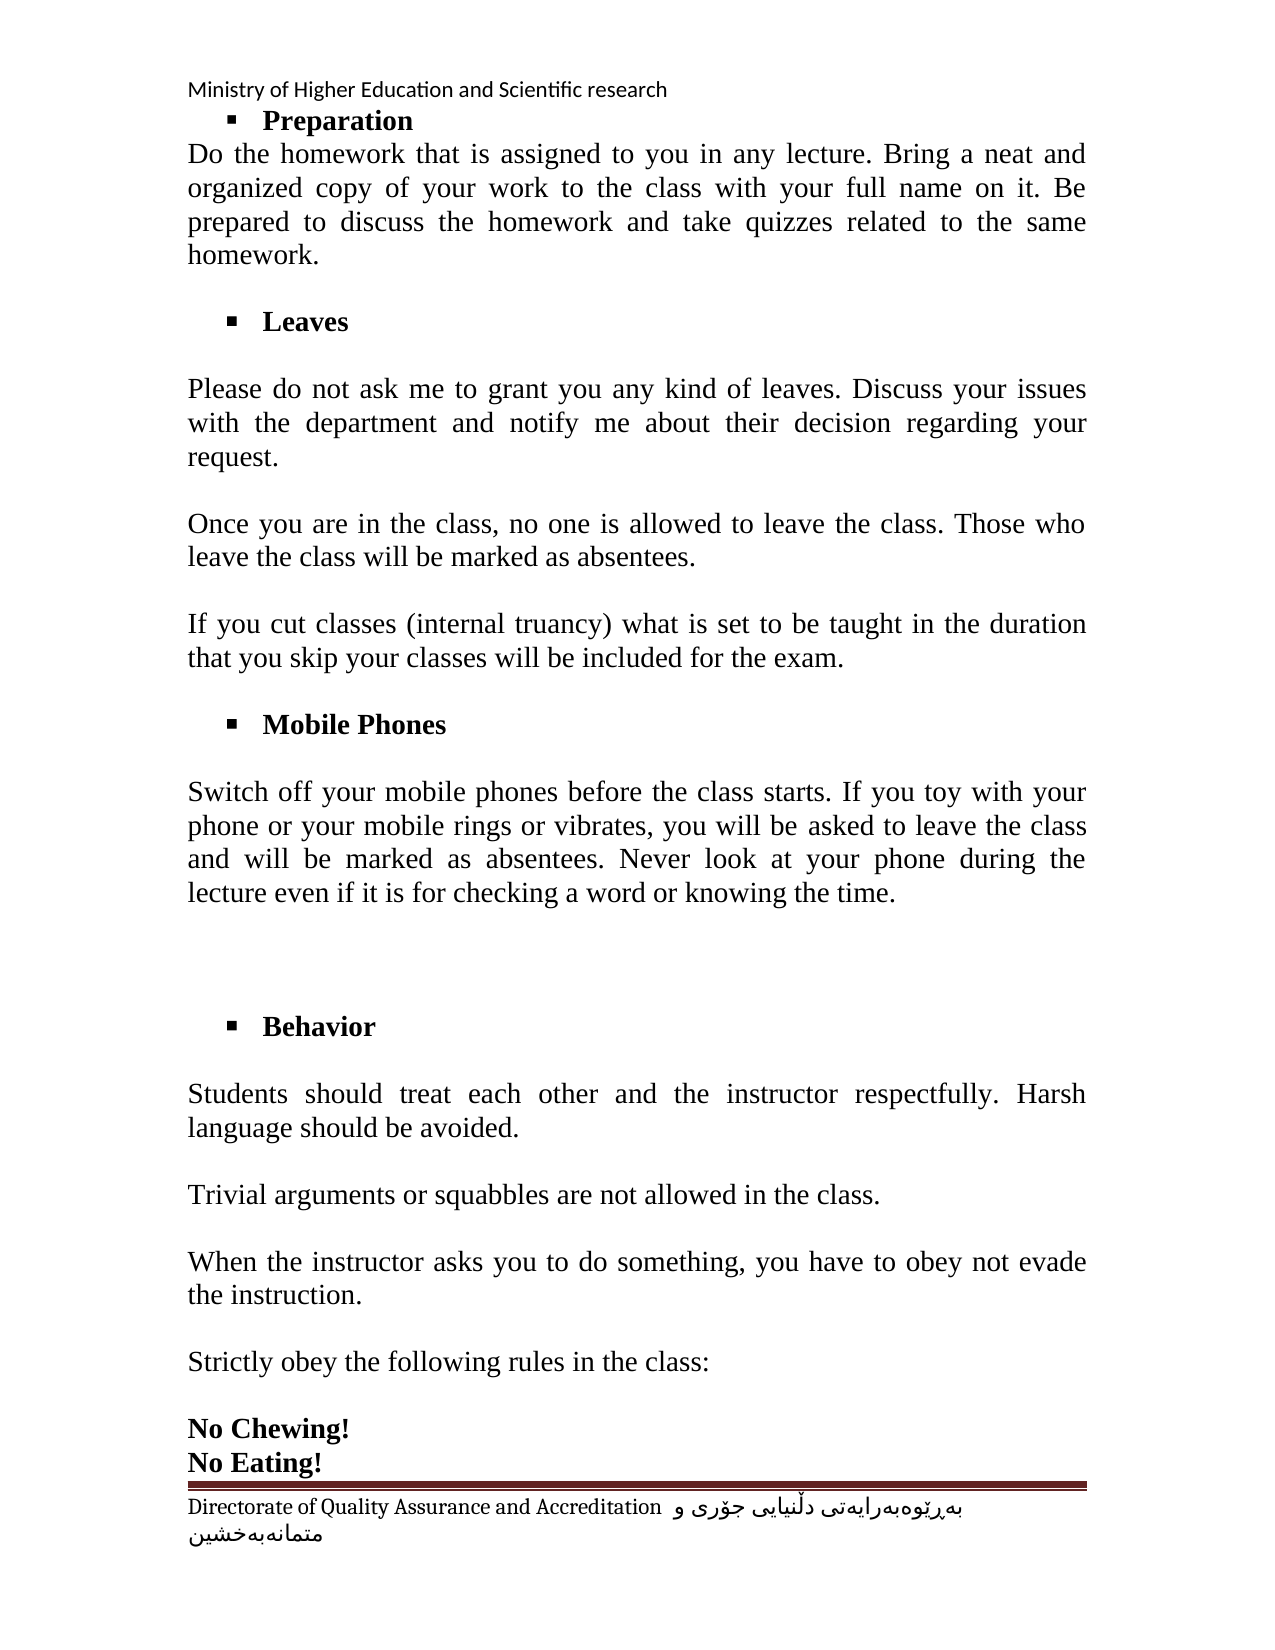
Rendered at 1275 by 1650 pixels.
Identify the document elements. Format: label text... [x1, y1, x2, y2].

list Mobile Phones [225, 707, 1087, 741]
list Preparation [225, 103, 1087, 137]
text Do the homework that is assigned to you in any lecture. Bring a neat and organized copy of your work to the class with your full name on it. Be prepared to discuss the homework and take quizzes related to the same homework. [187, 137, 1087, 271]
text When the instructor asks you to do something, you have to obey not evade the instruction. [187, 1244, 1087, 1311]
text No Chewing! [187, 1412, 1087, 1445]
text Trivial arguments or squabbles are not allowed in the class. [187, 1177, 1087, 1210]
text Switch off your mobile phones before the class starts. If you toy with your phone or your mobile rings or vibrates, you will be asked to leave the class and will be marked as absentees. Never look at your phone during the lecture even if it is for checking a word or knowing the time. [187, 774, 1087, 908]
text Strictly obey the following rules in the class: [187, 1344, 1087, 1378]
text If you cut classes (internal truancy) what is set to be taught in the duration that you skip your classes will be included for the exam. [187, 606, 1087, 673]
list Behavior [225, 1009, 1087, 1043]
text Once you are in the class, no one is allowed to leave the class. Those who leave the class will be marked as absentees. [187, 506, 1087, 573]
text Please do not ask me to grant you any kind of leaves. Discuss your issues with the department and notify me about their decision regarding your request. [187, 372, 1087, 472]
list Leaves [225, 304, 1087, 338]
text Students should treat each other and the instructor respectfully. Harsh language should be avoided. [187, 1076, 1087, 1143]
text No Eating! [187, 1445, 1087, 1479]
